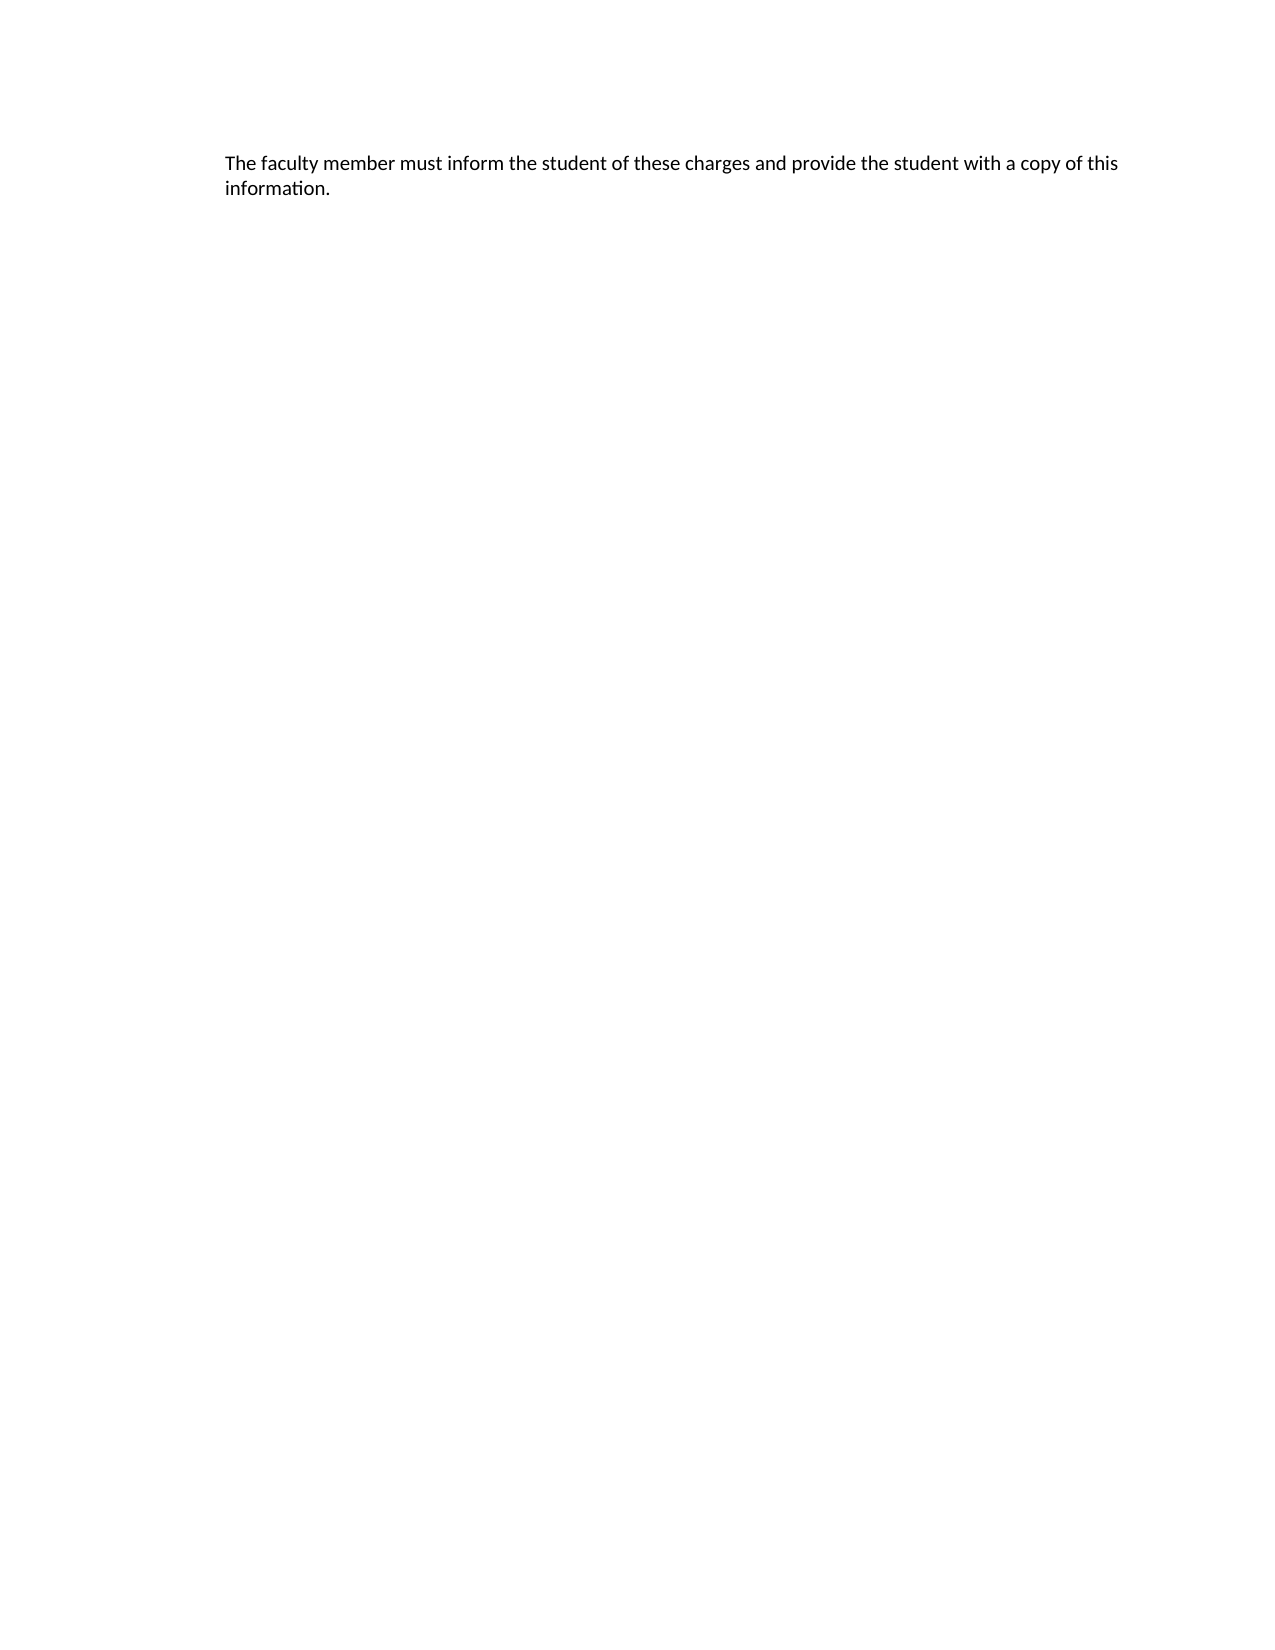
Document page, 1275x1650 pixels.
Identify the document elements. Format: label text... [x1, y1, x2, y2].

text The faculty member must inform the student of these charges and provide the student with a copy of this information. [225, 150, 1125, 201]
